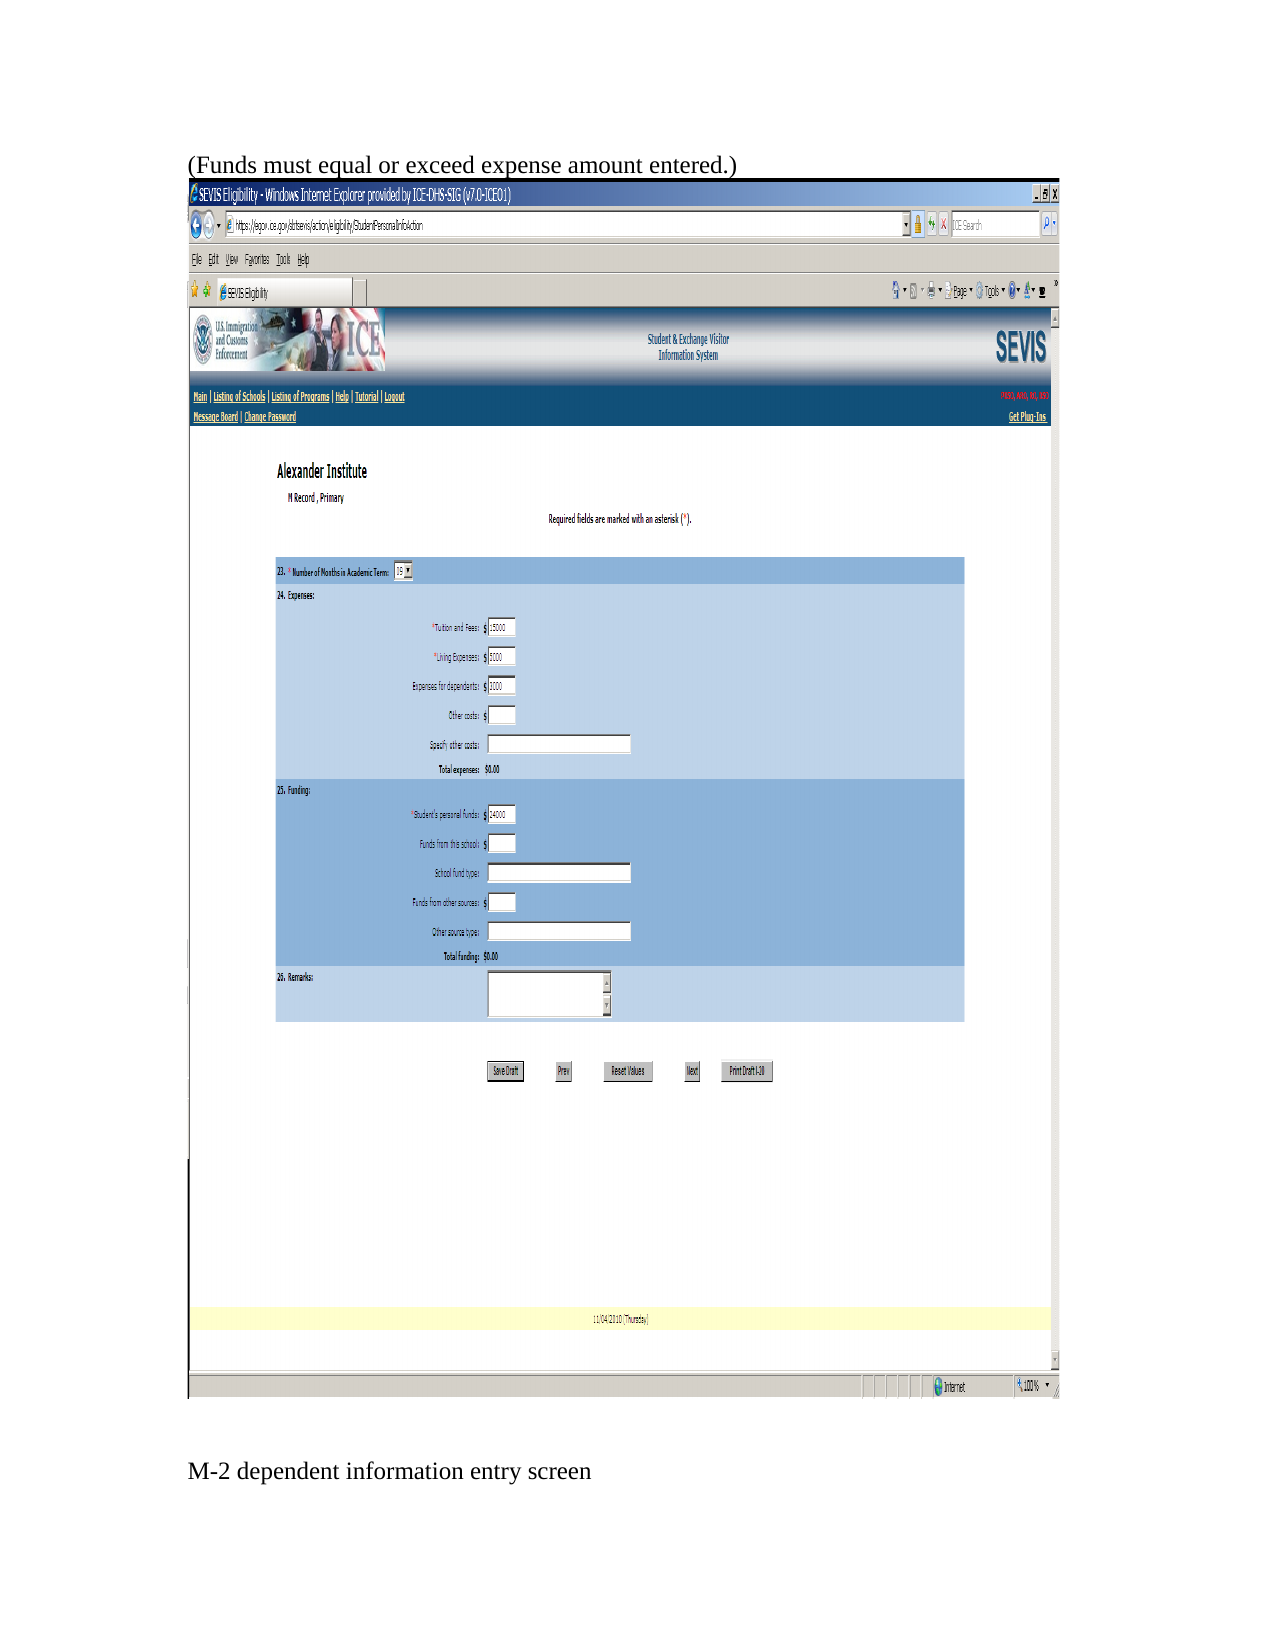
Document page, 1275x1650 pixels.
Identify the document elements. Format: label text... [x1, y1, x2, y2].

text (Funds must equal or exceed expense amount entered.) [187, 150, 1087, 179]
picture [187, 178, 1060, 1399]
text M-2 dependent information entry screen [187, 1456, 1087, 1485]
